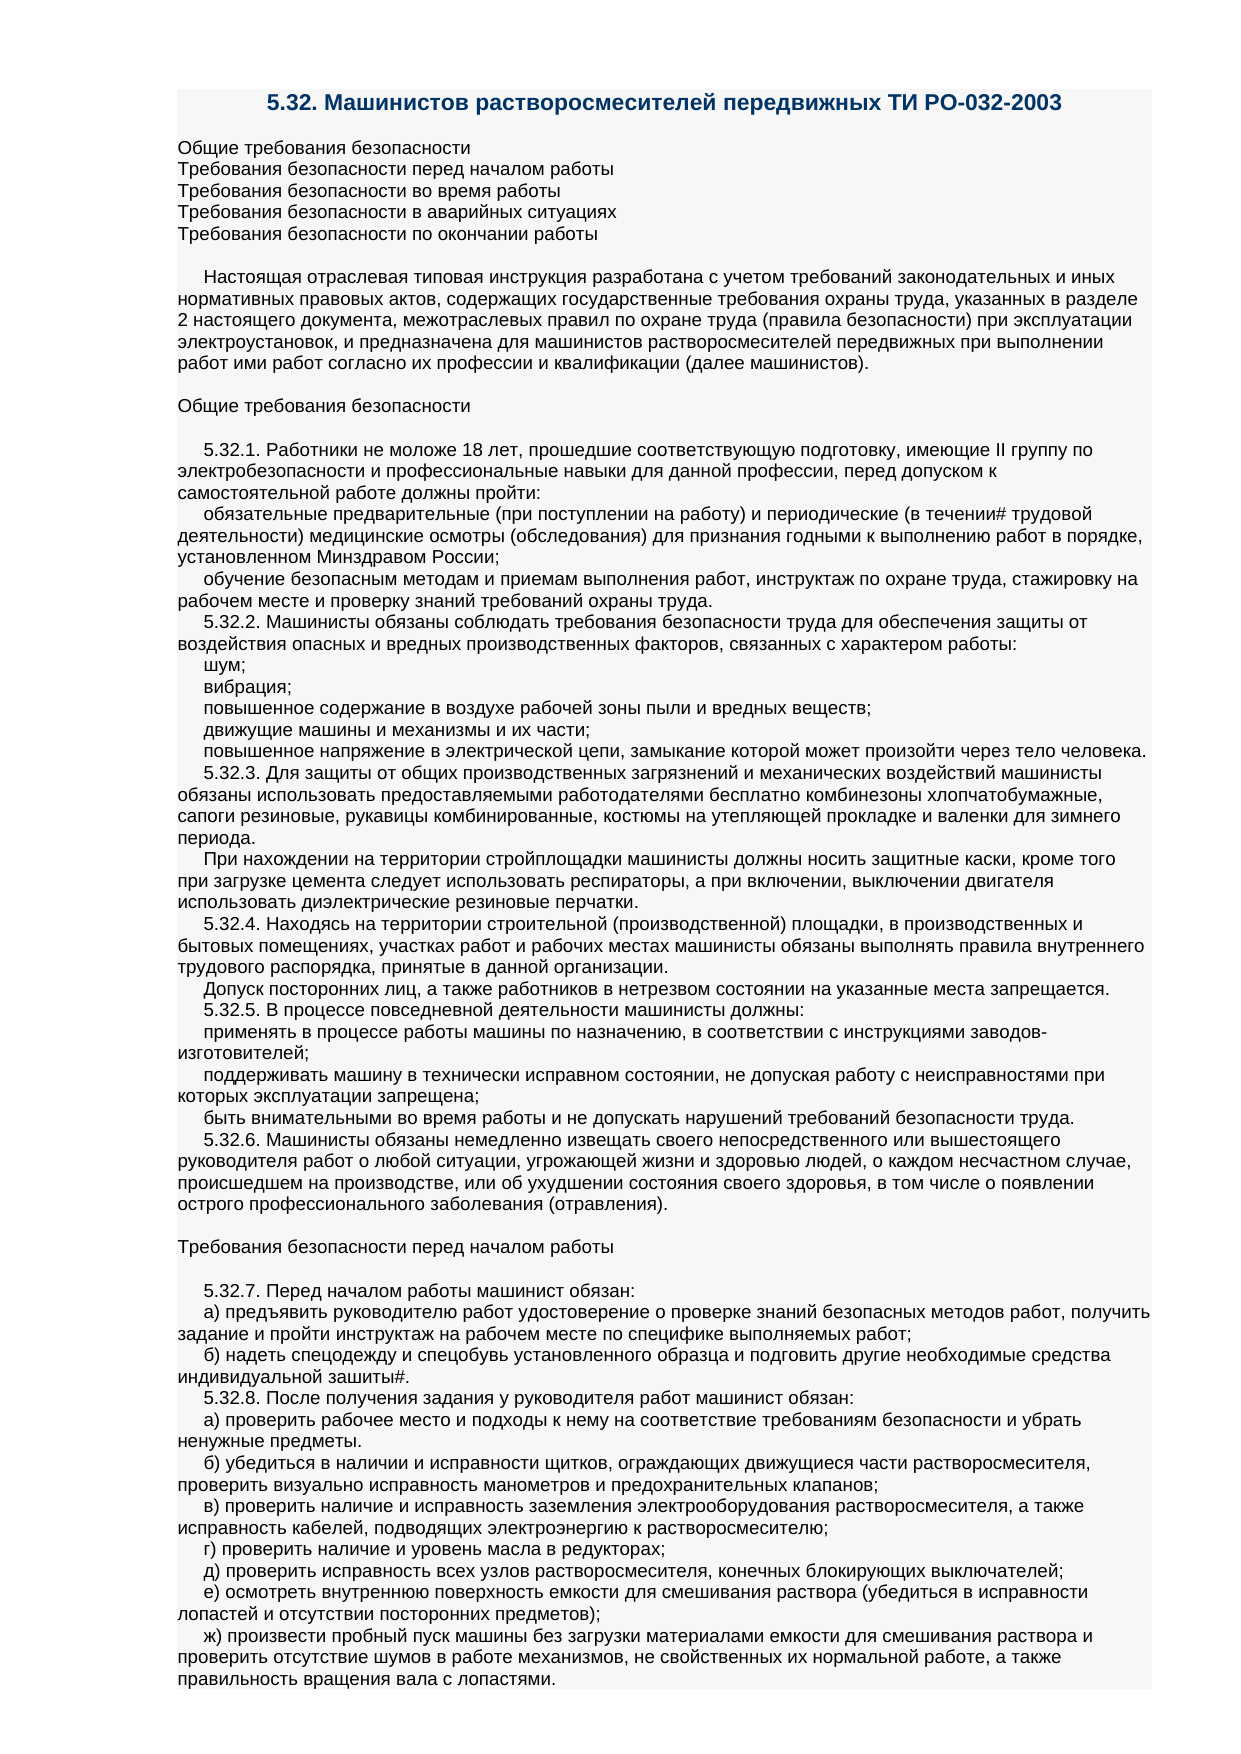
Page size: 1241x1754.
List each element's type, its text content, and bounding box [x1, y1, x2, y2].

text 5.32.6. Машинисты обязаны немедленно извещать своего непосредственного или вышестоящего руководителя работ о любой ситуации, угрожающей жизни и здоровью людей, о каждом несчастном случае, происшедшем на производстве, или об ухудшении состояния своего здоровья, в том числе о появлении острого профессионального заболевания (отравления). [177, 1128, 1152, 1215]
text повышенное напряжение в электрической цепи, замыкание которой может произойти через тело человека. [177, 740, 1152, 762]
text обучение безопасным методам и приемам выполнения работ, инструктаж по охране труда, стажировку на рабочем месте и проверку знаний требований охраны труда. [177, 568, 1152, 611]
text 5.32.2. Машинисты обязаны соблюдать требования безопасности труда для обеспечения защиты от воздействия опасных и вредных производственных факторов, связанных с характером работы: [177, 611, 1152, 654]
text Требования безопасности во время работы [177, 180, 1152, 201]
text Общие требования безопасности [177, 137, 1152, 158]
text б) убедиться в наличии и исправности щитков, ограждающих движущиеся части растворосмесителя, проверить визуально исправность манометров и предохранительных клапанов; [177, 1452, 1152, 1495]
text 5.32. Машинистов растворосмесителей передвижных ТИ РО-032-2003 [177, 89, 1152, 115]
text При нахождении на территории стройплощадки машинисты должны носить защитные каски, кроме того при загрузке цемента следует использовать респираторы, а при включении, выключении двигателя использовать диэлектрические резиновые перчатки. [177, 848, 1152, 913]
text ж) произвести пробный пуск машины без загрузки материалами емкости для смешивания раствора и проверить отсутствие шумов в работе механизмов, не свойственных их нормальной работе, а также правильность вращения вала с лопастями. [177, 1624, 1152, 1689]
text г) проверить наличие и уровень масла в редукторах; [177, 1538, 1152, 1560]
text Требования безопасности перед началом работы [177, 158, 1152, 180]
text 5.32.3. Для защиты от общих производственных загрязнений и механических воздействий машинисты обязаны использовать предоставляемыми работодателями бесплатно комбинезоны хлопчатобумажные, сапоги резиновые, рукавицы комбинированные, костюмы на утепляющей прокладке и валенки для зимнего периода. [177, 762, 1152, 848]
text в) проверить наличие и исправность заземления электрооборудования растворосмесителя, а также исправность кабелей, подводящих электроэнергию к растворосмесителю; [177, 1495, 1152, 1538]
text 5.32.8. После получения задания у руководителя работ машинист обязан: [177, 1387, 1152, 1409]
text Допуск посторонних лиц, а также работников в нетрезвом состоянии на указанные места запрещается. [177, 977, 1152, 999]
text б) надеть спецодежду и спецобувь установленного образца и подговить другие необходимые средства индивидуальной зашиты#. [177, 1344, 1152, 1387]
text 5.32.7. Перед началом работы машинист обязан: [177, 1279, 1152, 1301]
text поддерживать машину в технически исправном состоянии, не допуская работу с неисправностями при которых эксплуатации запрещена; [177, 1064, 1152, 1107]
text 5.32.5. В процессе повседневной деятельности машинисты должны: [177, 999, 1152, 1021]
text применять в процессе работы машины по назначению, в соответствии с инструкциями заводов-изготовителей; [177, 1021, 1152, 1064]
text движущие машины и механизмы и их части; [177, 719, 1152, 740]
text 5.32.1. Работники не моложе 18 лет, прошедшие соответствующую подготовку, имеющие II группу по электробезопасности и профессиональные навыки для данной профессии, перед допуском к самостоятельной работе должны пройти: [177, 438, 1152, 503]
text а) проверить рабочее место и подходы к нему на соответствие требованиям безопасности и убрать ненужные предметы. [177, 1409, 1152, 1452]
text 5.32.4. Находясь на территории строительной (производственной) площадки, в производственных и бытовых помещениях, участках работ и рабочих местах машинисты обязаны выполнять правила внутреннего трудового распорядка, принятые в данной организации. [177, 913, 1152, 977]
text д) проверить исправность всех узлов растворосмесителя, конечных блокирующих выключателей; [177, 1560, 1152, 1581]
text повышенное содержание в воздухе рабочей зоны пыли и вредных веществ; [177, 697, 1152, 719]
text шум; [177, 654, 1152, 676]
text а) предъявить руководителю работ удостоверение о проверке знаний безопасных методов работ, получить задание и пройти инструктаж на рабочем месте по специфике выполняемых работ; [177, 1301, 1152, 1344]
text Общие требования безопасности [177, 395, 1152, 417]
text Настоящая отраслевая типовая инструкция разработана с учетом требований законодательных и иных нормативных правовых актов, содержащих государственные требования охраны труда, указанных в разделе 2 настоящего документа, межотраслевых правил по охране труда (правила безопасности) при эксплуатации электроустановок, и предназначена для машинистов растворосмесителей передвижных при выполнении работ ими работ согласно их профессии и квалификации (далее машинистов). [177, 266, 1152, 374]
text обязательные предварительные (при поступлении на работу) и периодические (в течении# трудовой деятельности) медицинские осмотры (обследования) для признания годными к выполнению работ в порядке, установленном Минздравом России; [177, 503, 1152, 568]
text Требования безопасности в аварийных ситуациях [177, 201, 1152, 223]
text вибрация; [177, 676, 1152, 697]
text Требования безопасности по окончании работы [177, 223, 1152, 244]
text быть внимательными во время работы и не допускать нарушений требований безопасности труда. [177, 1107, 1152, 1128]
text е) осмотреть внутреннюю поверхность емкости для смешивания раствора (убедиться в исправности лопастей и отсутствии посторонних предметов); [177, 1581, 1152, 1624]
text Требования безопасности перед началом работы [177, 1236, 1152, 1258]
